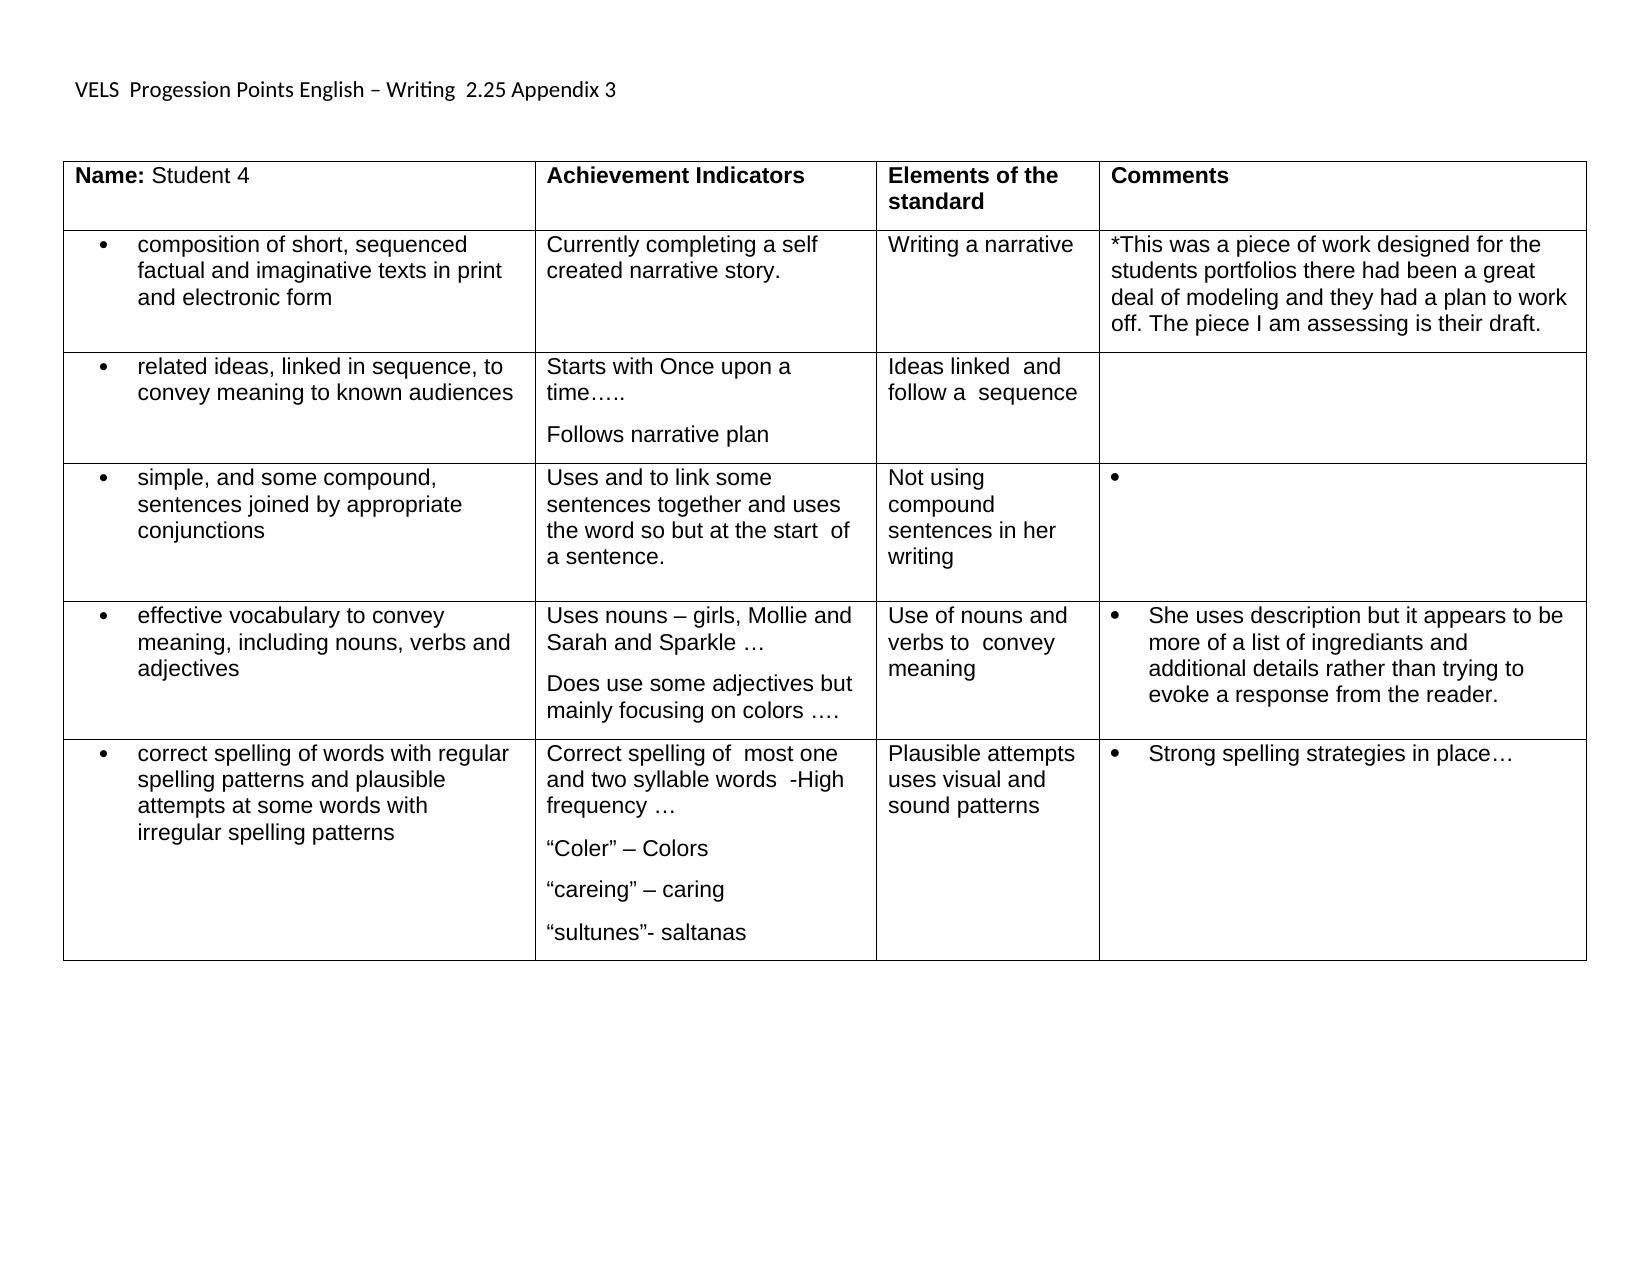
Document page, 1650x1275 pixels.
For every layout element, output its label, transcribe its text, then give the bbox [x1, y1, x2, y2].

table_cell Starts with Once upon a time….. Follows narrative plan [536, 353, 876, 463]
table_cell [1100, 353, 1586, 463]
table_cell related ideas, linked in sequence, to convey meaning to known audiences [64, 353, 535, 463]
table_cell composition of short, sequenced factual and imaginative texts in print and electronic form [64, 231, 535, 352]
table_cell *This was a piece of work designed for the students portfolios there had been a great deal of modeling and they had a plan to work off. The piece I am assessing is their draft. [1100, 231, 1586, 352]
table_cell Not using compound sentences in her writing [877, 464, 1099, 601]
table_cell Correct spelling of most one and two syllable words -High frequency … “Coler” – Colors “careing” – caring “sultunes”- saltanas [536, 740, 876, 960]
table_header Achievement Indicators [536, 162, 876, 230]
table_cell effective vocabulary to convey meaning, including nouns, verbs and adjectives [64, 602, 535, 739]
table_cell correct spelling of words with regular spelling patterns and plausible attempts at some words with irregular spelling patterns [64, 740, 535, 960]
table_cell Uses nouns – girls, Mollie and Sarah and Sparkle … Does use some adjectives but mainly focusing on colors …. [536, 602, 876, 739]
table_header Comments [1100, 162, 1586, 230]
table_cell Ideas linked and follow a sequence [877, 353, 1099, 463]
table_cell She uses description but it appears to be more of a list of ingrediants and additional details rather than trying to evoke a response from the reader. [1100, 602, 1586, 739]
table_cell Writing a narrative [877, 231, 1099, 352]
table_cell Plausible attempts uses visual and sound patterns [877, 740, 1099, 960]
table_cell Use of nouns and verbs to convey meaning [877, 602, 1099, 739]
table_cell Strong spelling strategies in place… [1100, 740, 1586, 960]
table_cell simple, and some compound, sentences joined by appropriate conjunctions [64, 464, 535, 601]
table_cell Uses and to link some sentences together and uses the word so but at the start of a sentence. [536, 464, 876, 601]
table_header Name: Student 4 [64, 162, 535, 230]
table_cell Currently completing a self created narrative story. [536, 231, 876, 352]
table_cell [1100, 464, 1586, 601]
table_header Elements of the standard [877, 162, 1099, 230]
